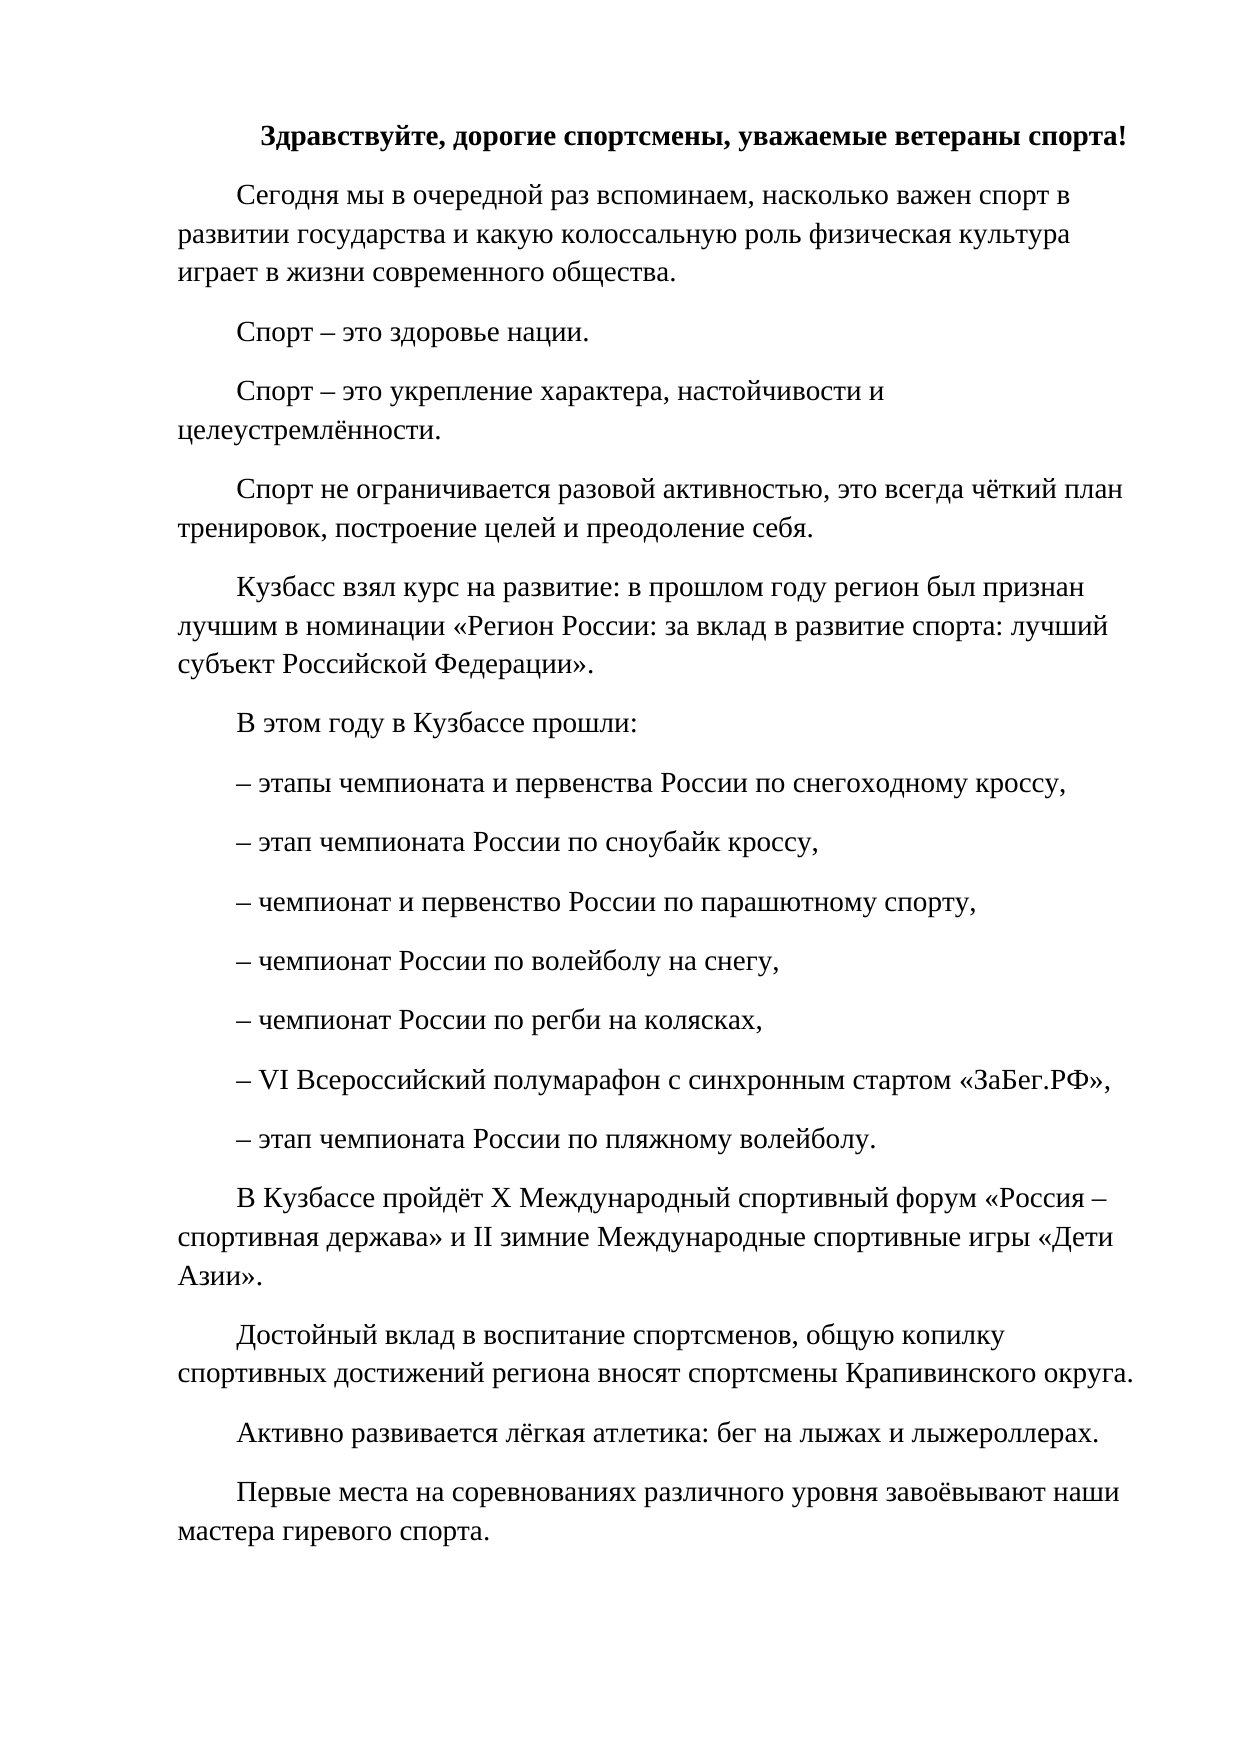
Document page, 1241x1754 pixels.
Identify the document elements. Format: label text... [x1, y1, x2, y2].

text – чемпионат России по регби на колясках, [177, 1002, 1152, 1036]
text Спорт – это укрепление характера, настойчивости и целеустремлённости. [177, 373, 1152, 445]
text Сегодня мы в очередной раз вспоминаем, насколько важен спорт в развитии государства и какую колоссальную роль физическая культура играет в жизни современного общества. [177, 177, 1152, 288]
text Достойный вклад в воспитание спортсменов, общую копилку спортивных достижений региона вносят спортсмены Крапивинского округа. [177, 1317, 1152, 1389]
text Спорт не ограничивается разовой активностью, это всегда чёткий план тренировок, построение целей и преодоление себя. [177, 471, 1152, 543]
text – этап чемпионата России по сноубайк кроссу, [177, 824, 1152, 858]
text Активно развивается лёгкая атлетика: бег на лыжах и лыжероллерах. [177, 1415, 1152, 1448]
text – этапы чемпионата и первенства России по снегоходному кроссу, [177, 765, 1152, 798]
text В этом году в Кузбассе прошли: [177, 706, 1152, 739]
text Первые места на соревнованиях различного уровня завоёвывают наши мастера гиревого спорта. [177, 1474, 1152, 1546]
text Спорт – это здоровье нации. [177, 314, 1152, 347]
text Здравствуйте, дорогие спортсмены, уважаемые ветераны спорта! [177, 118, 1152, 152]
text Кузбасс взял курс на развитие: в прошлом году регион был признан лучшим в номинации «Регион России: за вклад в развитие спорта: лучший субъект Российской Федерации». [177, 569, 1152, 680]
text В Кузбассе пройдёт X Международный спортивный форум «Россия – спортивная держава» и II зимние Международные спортивные игры «Дети Азии». [177, 1181, 1152, 1291]
text – чемпионат и первенство России по парашютному спорту, [177, 884, 1152, 917]
text – чемпионат России по волейболу на снегу, [177, 943, 1152, 977]
text – VI Всероссийский полумарафон с синхронным стартом «ЗаБег.РФ», [177, 1062, 1152, 1095]
text – этап чемпионата России по пляжному волейболу. [177, 1121, 1152, 1155]
